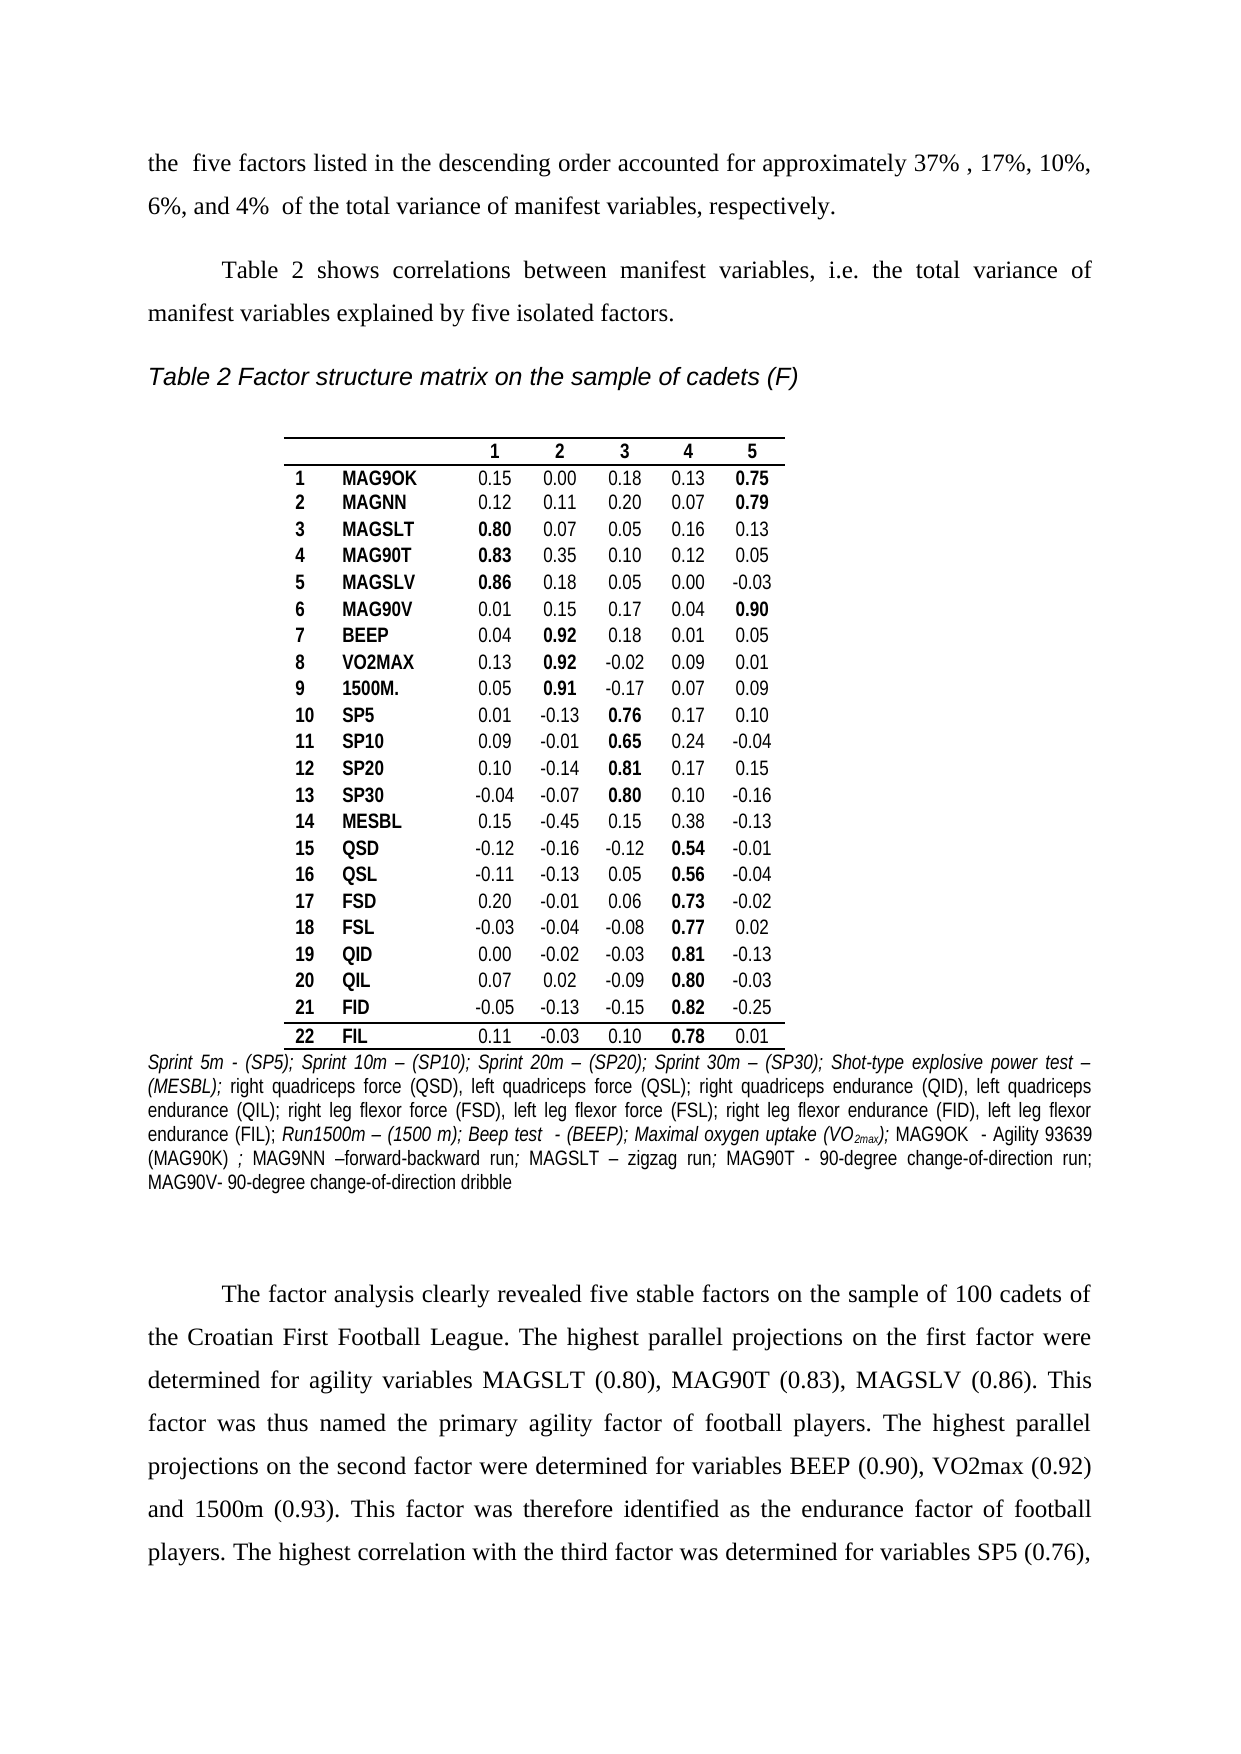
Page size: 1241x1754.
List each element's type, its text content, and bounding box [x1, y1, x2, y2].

table_cell -0.14 [527, 756, 592, 782]
table_cell 0.77 [657, 915, 719, 942]
table_cell 0.07 [657, 676, 719, 703]
table_cell 0.01 [719, 650, 785, 676]
table_cell 17 [284, 889, 331, 915]
table_header [331, 439, 462, 464]
table_cell 0.04 [462, 623, 527, 650]
table_cell 0.11 [527, 490, 592, 517]
table_cell 3 [284, 517, 331, 543]
table_cell 0.79 [719, 490, 785, 517]
table_cell 0.11 [462, 1024, 527, 1048]
table_cell 0.18 [592, 623, 657, 650]
table_cell 0.65 [592, 729, 657, 756]
table_cell 7 [284, 623, 331, 650]
table_cell MAGSLT [331, 517, 462, 543]
table_cell 16 [284, 862, 331, 889]
table_cell 0.07 [462, 969, 527, 995]
table_cell 0.00 [657, 570, 719, 597]
table_cell -0.25 [719, 995, 785, 1022]
table_cell -0.17 [592, 676, 657, 703]
table_cell 0.12 [657, 544, 719, 570]
table_cell 0.05 [592, 517, 657, 543]
table_cell 0.10 [592, 1024, 657, 1048]
table_cell 0.17 [657, 703, 719, 729]
table_cell 20 [284, 969, 331, 995]
table_cell SP10 [331, 729, 462, 756]
table_cell 0.20 [462, 889, 527, 915]
table_cell -0.45 [527, 809, 592, 836]
table_cell 0.54 [657, 836, 719, 862]
table_cell -0.03 [592, 942, 657, 968]
table_cell 4 [284, 544, 331, 570]
table_cell 21 [284, 995, 331, 1022]
table_cell 0.12 [462, 490, 527, 517]
table_cell 9 [284, 676, 331, 703]
table_cell 0.38 [657, 809, 719, 836]
table_cell 0.01 [719, 1024, 785, 1048]
table_cell 0.10 [719, 703, 785, 729]
table_cell -0.12 [462, 836, 527, 862]
table_cell 0.15 [592, 809, 657, 836]
table_cell 0.86 [462, 570, 527, 597]
table_cell QSD [331, 836, 462, 862]
table_cell 0.10 [462, 756, 527, 782]
table_cell -0.08 [592, 915, 657, 942]
table_cell -0.04 [719, 729, 785, 756]
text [148, 148, 1093, 219]
table_cell FSL [331, 915, 462, 942]
table_cell VO2MAX [331, 650, 462, 676]
table_cell 0.76 [592, 703, 657, 729]
table_cell 11 [284, 729, 331, 756]
table_cell FIL [331, 1024, 462, 1048]
table_cell -0.02 [719, 889, 785, 915]
table_header 3 [592, 439, 657, 464]
table_cell -0.01 [527, 729, 592, 756]
table_cell 0.09 [657, 650, 719, 676]
table_cell 0.09 [462, 729, 527, 756]
table_cell -0.01 [527, 889, 592, 915]
table_cell 5 [284, 570, 331, 597]
table_cell 0.00 [527, 466, 592, 490]
table_cell MAGSLV [331, 570, 462, 597]
table_cell 0.05 [592, 570, 657, 597]
table_cell MAG90T [331, 544, 462, 570]
table_header 1 [462, 439, 527, 464]
table_cell 22 [284, 1024, 331, 1048]
table_cell 1 [284, 466, 331, 490]
table_cell 0.80 [462, 517, 527, 543]
table_cell 0.07 [527, 517, 592, 543]
table_cell 1500M. [331, 676, 462, 703]
table_cell 0.20 [592, 490, 657, 517]
table_cell 0.15 [527, 597, 592, 623]
table_cell 0.01 [657, 623, 719, 650]
table_cell -0.03 [462, 915, 527, 942]
table_cell MAG9OK [331, 466, 462, 490]
table_cell 14 [284, 809, 331, 836]
table_cell -0.03 [719, 969, 785, 995]
table_cell SP20 [331, 756, 462, 782]
table_cell MESBL [331, 809, 462, 836]
table_cell 0.09 [719, 676, 785, 703]
table_cell -0.13 [719, 809, 785, 836]
table_cell -0.04 [527, 915, 592, 942]
table_cell 0.05 [719, 623, 785, 650]
table_cell 12 [284, 756, 331, 782]
table_cell 0.73 [657, 889, 719, 915]
table_cell 0.10 [657, 783, 719, 809]
table_cell -0.07 [527, 783, 592, 809]
table_cell 0.92 [527, 623, 592, 650]
table_cell -0.02 [592, 650, 657, 676]
table_cell 18 [284, 915, 331, 942]
table_cell BEEP [331, 623, 462, 650]
table_cell 0.04 [657, 597, 719, 623]
table_cell 0.35 [527, 544, 592, 570]
text Sprint 5m - (SP5); Sprint 10m – (SP10); Sprint 20m – (SP20); Sprint 30m – (SP30); Shot-type explosive power test –(MESBL); right quadriceps force (QSD), left quadriceps force (QSL); right quadriceps endurance (QID), left quadriceps endurance (QIL); right leg flexor force (FSD), left leg flexor force (FSL); right leg flexor endurance (FID), left leg flexor endurance (FIL); Run1500m – (1500 m); Beep test - (BEEP); Maximal oxygen uptake (VO2max); MAG9OK - Agility 93639 (MAG90K) ; MAG9NN –forward-backward run; MAGSLT – zigzag run; MAG90T - 90-degree change-of-direction run; MAG90V- 90-degree change-of-direction dribble [148, 1050, 1093, 1194]
table_cell -0.01 [719, 836, 785, 862]
table_cell -0.15 [592, 995, 657, 1022]
table_cell 0.13 [657, 466, 719, 490]
table_cell 0.91 [527, 676, 592, 703]
table_cell -0.09 [592, 969, 657, 995]
table_cell 6 [284, 597, 331, 623]
table_cell 0.02 [527, 969, 592, 995]
table_cell -0.13 [527, 995, 592, 1022]
table_cell 0.81 [592, 756, 657, 782]
table_cell 0.15 [462, 809, 527, 836]
table_cell QSL [331, 862, 462, 889]
table_cell 0.01 [462, 597, 527, 623]
table_cell -0.13 [527, 862, 592, 889]
table_header 5 [719, 439, 785, 464]
table_cell 0.78 [657, 1024, 719, 1048]
table_cell 0.13 [462, 650, 527, 676]
table_cell -0.11 [462, 862, 527, 889]
table_cell 0.90 [719, 597, 785, 623]
table_cell 0.13 [719, 517, 785, 543]
table_cell 0.80 [592, 783, 657, 809]
table_cell 0.05 [719, 544, 785, 570]
table_cell 13 [284, 783, 331, 809]
table_cell 0.17 [592, 597, 657, 623]
table_cell 0.56 [657, 862, 719, 889]
table_cell 0.18 [592, 466, 657, 490]
table_cell 0.17 [657, 756, 719, 782]
text Table 2 Factor structure matrix on the sample of cadets (F) [148, 362, 1093, 412]
table_cell -0.13 [527, 703, 592, 729]
table_cell 0.18 [527, 570, 592, 597]
table_cell 10 [284, 703, 331, 729]
table_cell 0.02 [719, 915, 785, 942]
table_cell 0.92 [527, 650, 592, 676]
table_cell 0.16 [657, 517, 719, 543]
table_cell 0.05 [462, 676, 527, 703]
table_cell -0.04 [719, 862, 785, 889]
table_cell MAG90V [331, 597, 462, 623]
table_cell 0.00 [462, 942, 527, 968]
table_cell -0.02 [527, 942, 592, 968]
table_cell -0.03 [719, 570, 785, 597]
table_cell 0.07 [657, 490, 719, 517]
table_cell 2 [284, 490, 331, 517]
table_cell FSD [331, 889, 462, 915]
table_cell 0.10 [592, 544, 657, 570]
table_cell 0.82 [657, 995, 719, 1022]
table_cell -0.13 [719, 942, 785, 968]
table_cell QIL [331, 969, 462, 995]
table_cell 0.15 [462, 466, 527, 490]
table_cell 15 [284, 836, 331, 862]
table_cell 0.15 [719, 756, 785, 782]
table_cell 0.83 [462, 544, 527, 570]
table_cell -0.16 [527, 836, 592, 862]
table_header 2 [527, 439, 592, 464]
table_cell 0.80 [657, 969, 719, 995]
table_cell MAGNN [331, 490, 462, 517]
table_cell 0.01 [462, 703, 527, 729]
table_header [284, 439, 331, 464]
table_cell -0.04 [462, 783, 527, 809]
table_header 4 [657, 439, 719, 464]
table_cell SP5 [331, 703, 462, 729]
table_cell 0.81 [657, 942, 719, 968]
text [148, 1279, 1093, 1566]
table_cell -0.12 [592, 836, 657, 862]
text Table 2 shows correlations between manifest variables, i.e. the total variance of manifest variables explained by five isolated factors. [148, 255, 1093, 327]
table_cell 0.24 [657, 729, 719, 756]
table_cell 8 [284, 650, 331, 676]
table_cell -0.16 [719, 783, 785, 809]
table_cell 19 [284, 942, 331, 968]
table_cell FID [331, 995, 462, 1022]
table_cell 0.05 [592, 862, 657, 889]
table_cell -0.03 [527, 1024, 592, 1048]
table_cell QID [331, 942, 462, 968]
table_cell 0.06 [592, 889, 657, 915]
table_cell 0.75 [719, 466, 785, 490]
table_cell -0.05 [462, 995, 527, 1022]
table_cell SP30 [331, 783, 462, 809]
